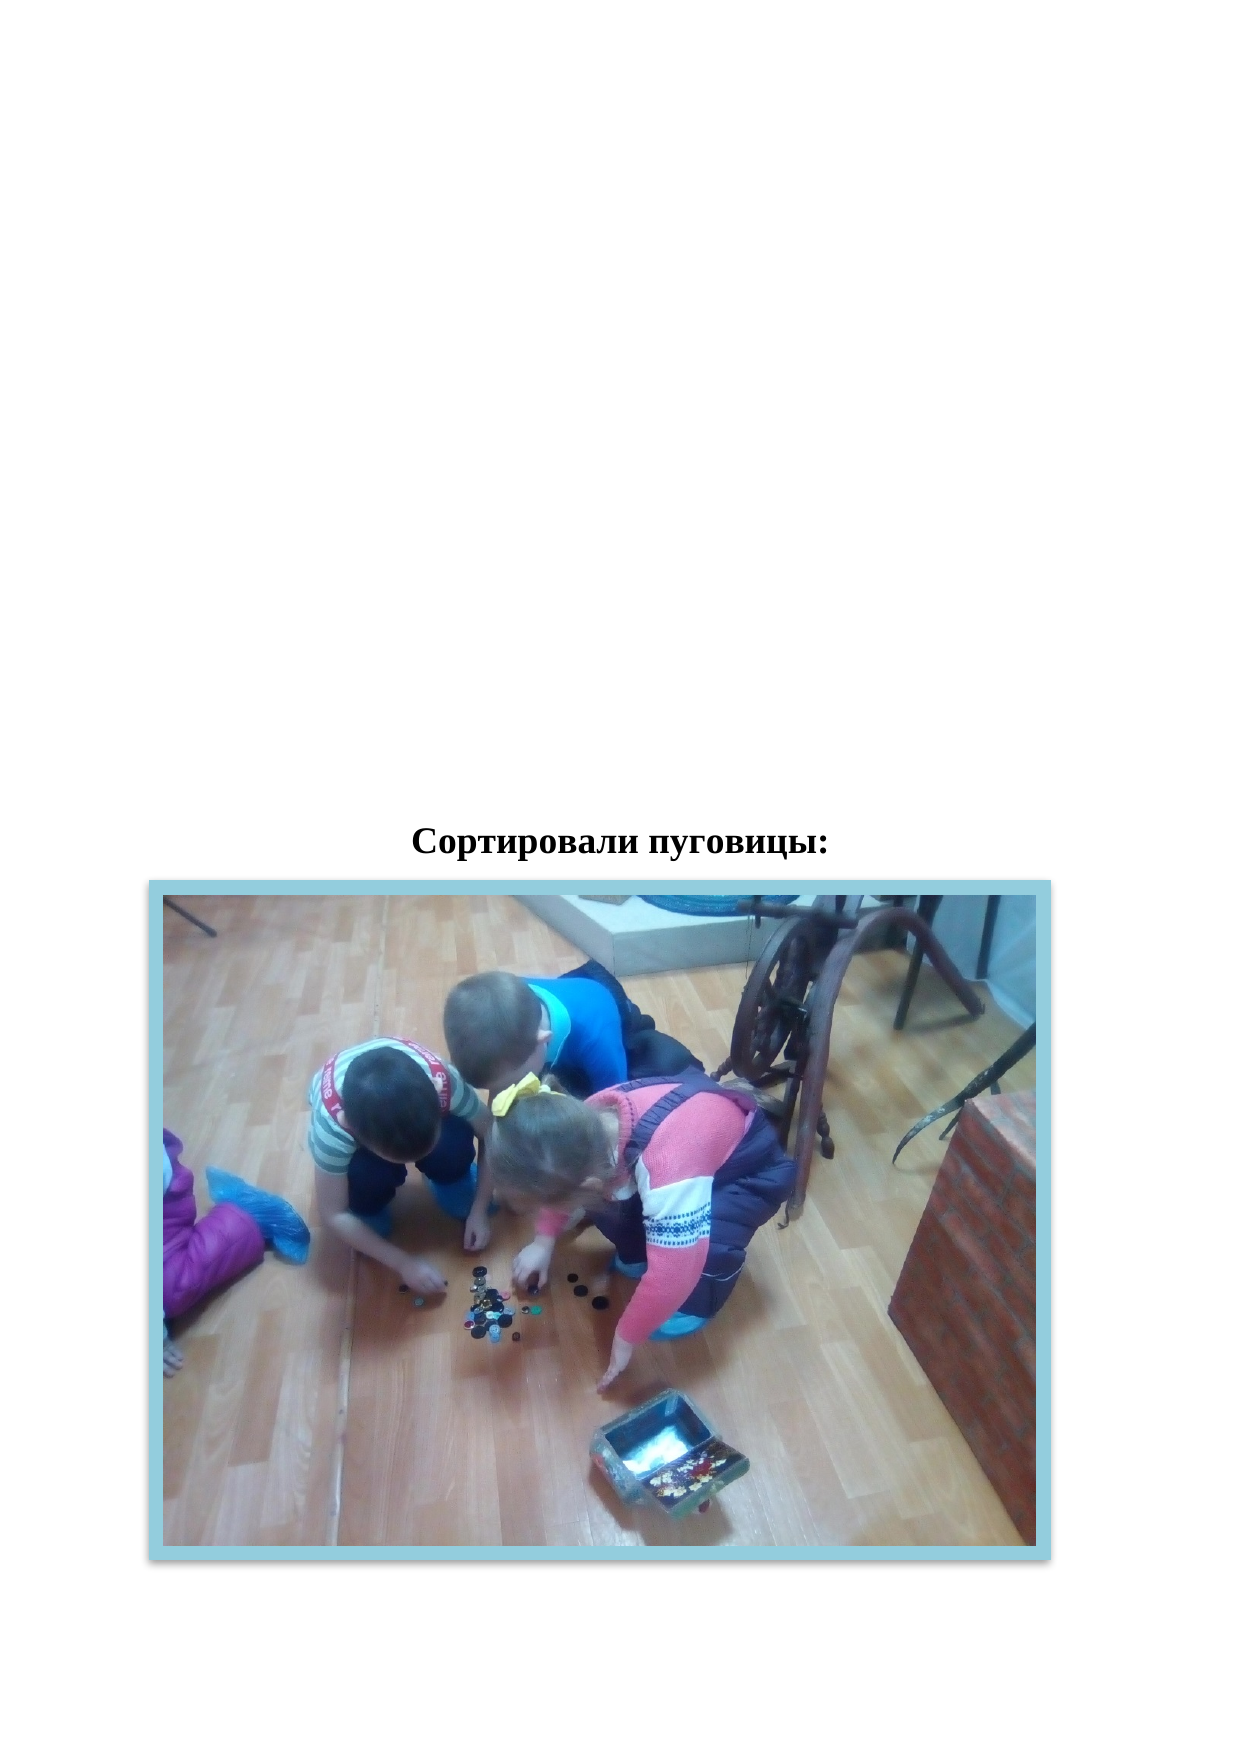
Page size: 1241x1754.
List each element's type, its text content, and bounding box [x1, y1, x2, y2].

picture [163, 895, 1036, 1546]
text Сортировали пуговицы: [118, 118, 1122, 862]
